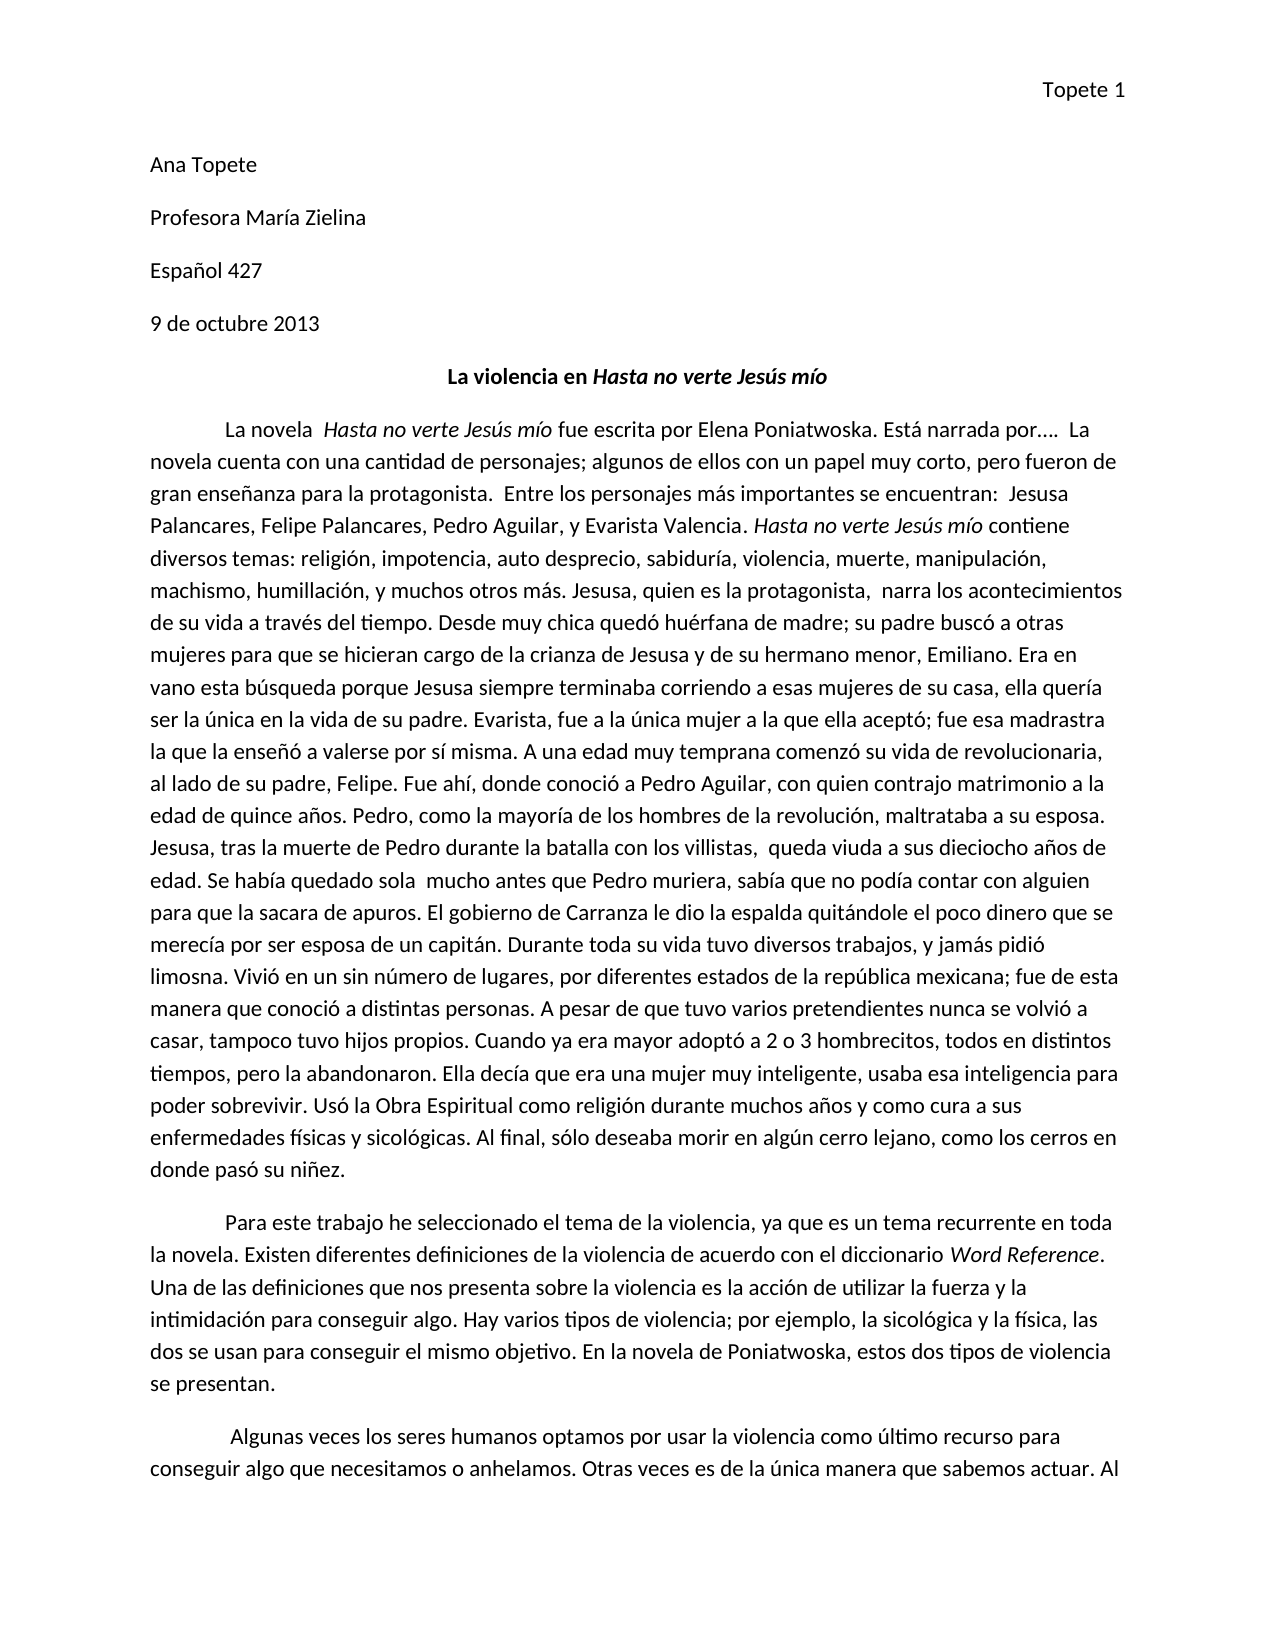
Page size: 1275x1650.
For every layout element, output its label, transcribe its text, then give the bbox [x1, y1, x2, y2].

text Ana Topete [150, 150, 1125, 178]
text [150, 1422, 1125, 1483]
text Profesora María Zielina [150, 203, 1125, 231]
text La violencia en Hasta no verte Jesús mío [150, 362, 1125, 390]
text 9 de octubre 2013 [150, 309, 1125, 337]
text La novela Hasta no verte Jesús mío fue escrita por Elena Poniatwoska. Está narrada por…. La novela cuenta con una cantidad de personajes; algunos de ellos con un papel muy corto, pero fueron de gran enseñanza para la protagonista. Entre los personajes más importantes se encuentran: Jesusa Palancares, Felipe Palancares, Pedro Aguilar, y Evarista Valencia. Hasta no verte Jesús mío contiene diversos temas: religión, impotencia, auto desprecio, sabiduría, violencia, muerte, manipulación, machismo, humillación, y muchos otros más. Jesusa, quien es la protagonista, narra los acontecimientos de su vida a través del tiempo. Desde muy chica quedó huérfana de madre; su padre buscó a otras mujeres para que se hicieran cargo de la crianza de Jesusa y de su hermano menor, Emiliano. Era en vano esta búsqueda porque Jesusa siempre terminaba corriendo a esas mujeres de su casa, ella quería ser la única en la vida de su padre. Evarista, fue a la única mujer a la que ella aceptó; fue esa madrastra la que la enseñó a valerse por sí misma. A una edad muy temprana comenzó su vida de revolucionaria, al lado de su padre, Felipe. Fue ahí, donde conoció a Pedro Aguilar, con quien contrajo matrimonio a la edad de quince años. Pedro, como la mayoría de los hombres de la revolución, maltrataba a su esposa. Jesusa, tras la muerte de Pedro durante la batalla con los villistas, queda viuda a sus dieciocho años de edad. Se había quedado sola mucho antes que Pedro muriera, sabía que no podía contar con alguien para que la sacara de apuros. El gobierno de Carranza le dio la espalda quitándole el poco dinero que se merecía por ser esposa de un capitán. Durante toda su vida tuvo diversos trabajos, y jamás pidió limosna. Vivió en un sin número de lugares, por diferentes estados de la república mexicana; fue de esta manera que conoció a distintas personas. A pesar de que tuvo varios pretendientes nunca se volvió a casar, tampoco tuvo hijos propios. Cuando ya era mayor adoptó a 2 o 3 hombrecitos, todos en distintos tiempos, pero la abandonaron. Ella decía que era una mujer muy inteligente, usaba esa inteligencia para poder sobrevivir. Usó la Obra Espiritual como religión durante muchos años y como cura a sus enfermedades físicas y sicológicas. Al final, sólo deseaba morir en algún cerro lejano, como los cerros en donde pasó su niñez. [150, 415, 1125, 1183]
text Español 427 [150, 256, 1125, 284]
text Para este trabajo he seleccionado el tema de la violencia, ya que es un tema recurrente en toda la novela. Existen diferentes definiciones de la violencia de acuerdo con el diccionario Word Reference. Una de las definiciones que nos presenta sobre la violencia es la acción de utilizar la fuerza y la intimidación para conseguir algo. Hay varios tipos de violencia; por ejemplo, la sicológica y la física, las dos se usan para conseguir el mismo objetivo. En la novela de Poniatwoska, estos dos tipos de violencia se presentan. [150, 1208, 1125, 1397]
